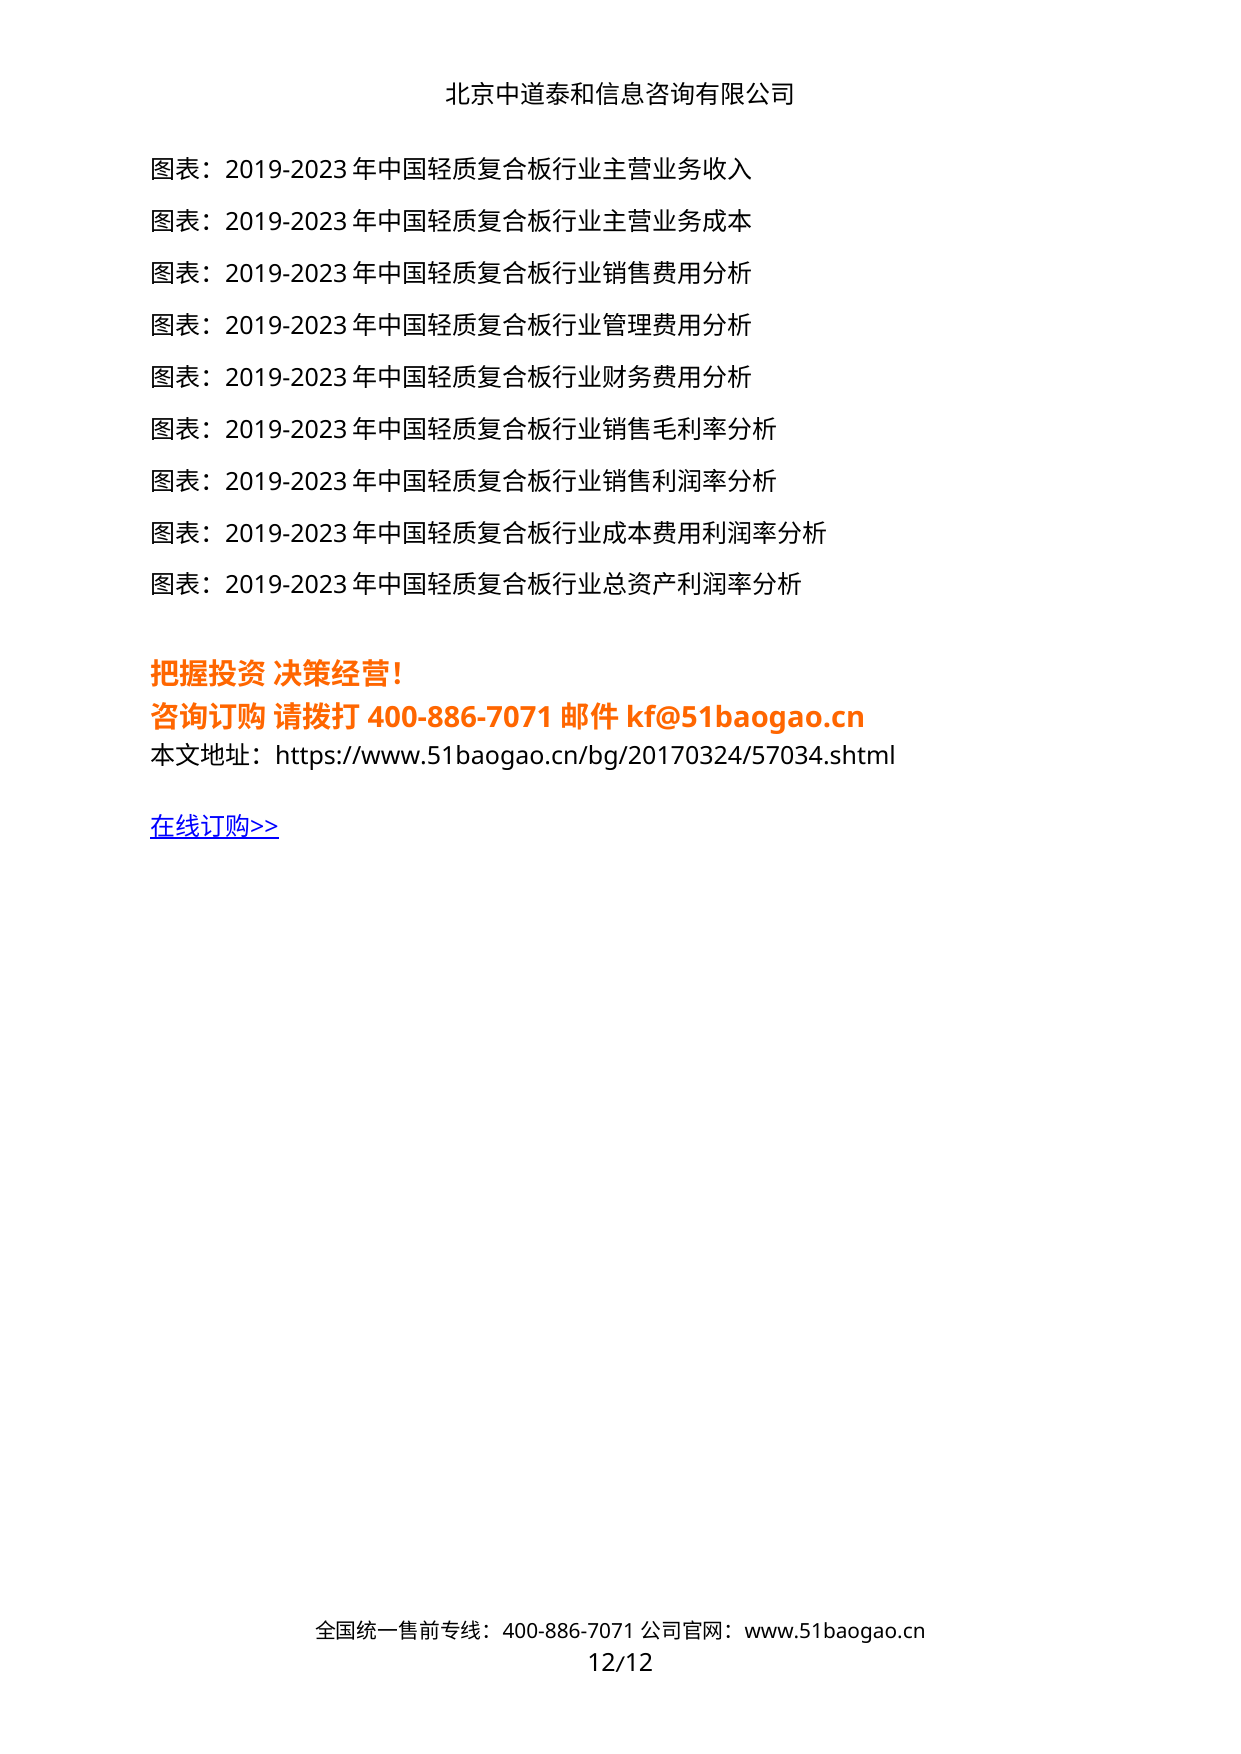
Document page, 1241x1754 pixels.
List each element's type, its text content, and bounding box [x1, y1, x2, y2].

text 图表：2019-2023年中国轻质复合板行业总资产利润率分析 [150, 565, 1090, 601]
text 图表：2019-2023年中国轻质复合板行业财务费用分析 [150, 357, 1090, 394]
text 图表：2019-2023年中国轻质复合板行业销售毛利率分析 [150, 409, 1090, 446]
text 把握投资 决策经营！咨询订购 请拨打 400-886-7071 邮件 kf@51baogao.cn本文地址：https://www.51baogao.cn/bg/20170324/57034.shtml [150, 617, 1090, 772]
text 图表：2019-2023年中国轻质复合板行业销售利润率分析 [150, 461, 1090, 497]
text 在线订购>> [150, 772, 1090, 842]
text 图表：2019-2023年中国轻质复合板行业成本费用利润率分析 [150, 513, 1090, 549]
text 图表：2019-2023年中国轻质复合板行业销售费用分析 [150, 254, 1090, 290]
text 图表：2019-2023年中国轻质复合板行业主营业务收入 [150, 150, 1090, 186]
text 图表：2019-2023年中国轻质复合板行业管理费用分析 [150, 306, 1090, 342]
text 图表：2019-2023年中国轻质复合板行业主营业务成本 [150, 202, 1090, 238]
